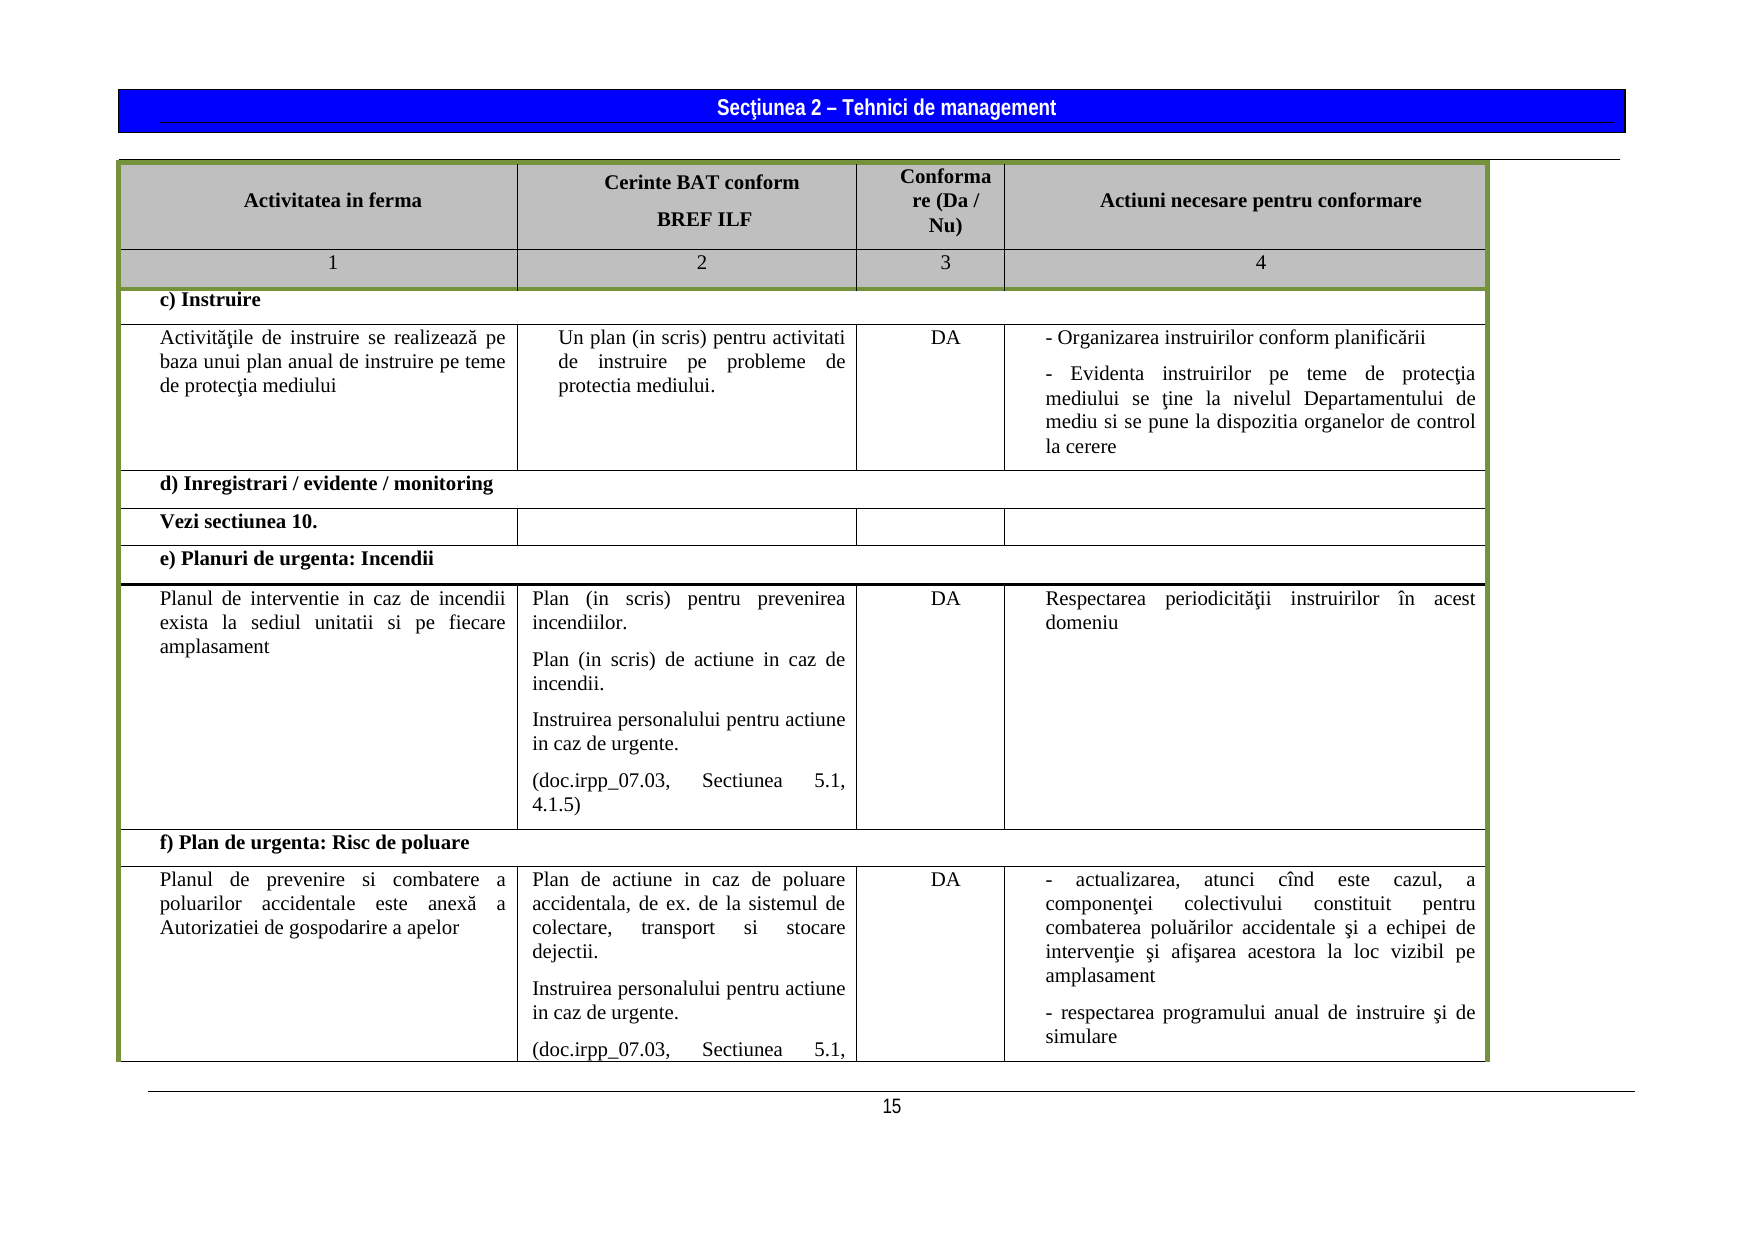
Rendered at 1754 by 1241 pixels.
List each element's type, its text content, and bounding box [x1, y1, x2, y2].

table_cell 1 [121, 250, 517, 287]
table_cell [857, 509, 1004, 545]
table_cell Vezi sectiunea 10. [121, 509, 517, 545]
table_header Actiuni necesare pentru conformare [1005, 165, 1485, 249]
table_header Activitatea in ferma [121, 165, 517, 249]
table_cell 2 [518, 250, 856, 287]
table_header Conformare (Da / Nu) [857, 165, 1004, 249]
table_cell Respectarea periodicităţii instruirilor în acest domeniu [1005, 586, 1485, 828]
table_cell Activităţile de instruire se realizează pe baza unui plan anual de instruire pe teme de protecţia mediului [121, 325, 517, 470]
table_cell DA [857, 867, 1004, 1061]
table_cell Un plan (in scris) pentru activitati de instruire pe probleme de protectia mediului. [518, 325, 856, 470]
table_cell d) Inregistrari / evidente / monitoring [121, 471, 1485, 508]
table_cell f) Plan de urgenta: Risc de poluare [121, 830, 1485, 866]
table_cell [1005, 509, 1485, 545]
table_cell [121, 867, 517, 1061]
table_cell c) Instruire [121, 291, 1485, 324]
table_cell - Organizarea instruirilor conform planificării - Evidenta instruirilor pe teme de protecţia mediului se ţine la nivelul Departamentului de mediu si se pune la dispozitia organelor de control la cerere [1005, 325, 1485, 470]
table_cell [518, 867, 856, 1061]
table_cell DA [857, 586, 1004, 828]
table_cell Planul de interventie in caz de incendii exista la sediul unitatii si pe fiecare amplasament [121, 586, 517, 828]
table_cell e) Planuri de urgenta: Incendii [121, 546, 1485, 583]
table_cell DA [857, 325, 1004, 470]
table_cell 4 [1005, 250, 1485, 287]
table_cell 3 [857, 250, 1004, 287]
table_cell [1005, 867, 1485, 1061]
table_cell [518, 509, 856, 545]
table_header Cerinte BAT conform BREF ILF [518, 165, 856, 249]
table_cell Plan (in scris) pentru prevenirea incendiilor. Plan (in scris) de actiune in caz de incendii. Instruirea personalului pentru actiune in caz de urgente. (doc.irpp_07.03, Sectiunea 5.1, 4.1.5) [518, 586, 856, 828]
